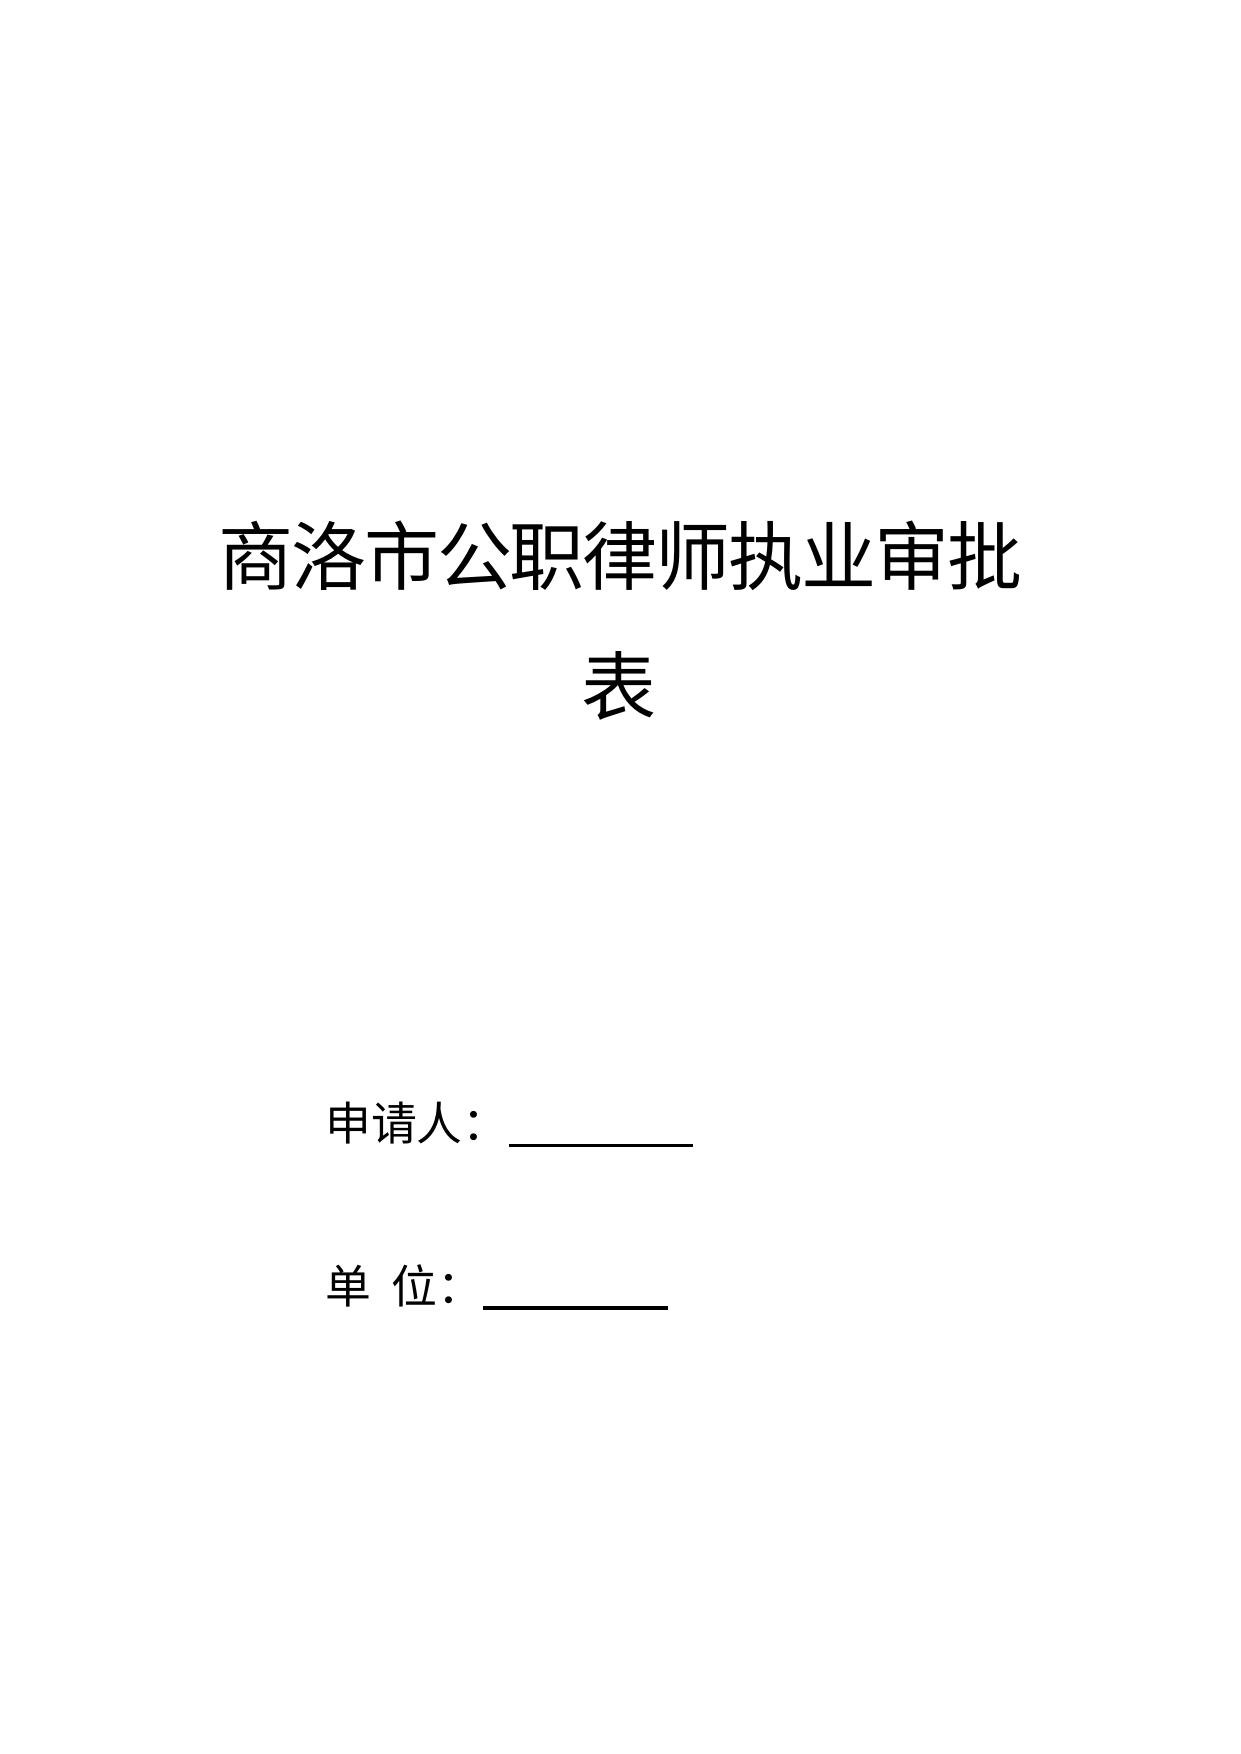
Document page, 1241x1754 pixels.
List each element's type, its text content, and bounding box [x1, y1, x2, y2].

text 商洛市公职律师执业审批表 [187, 487, 1053, 747]
text 申请人： [187, 1072, 1053, 1169]
text 单 位： [187, 1234, 1053, 1332]
